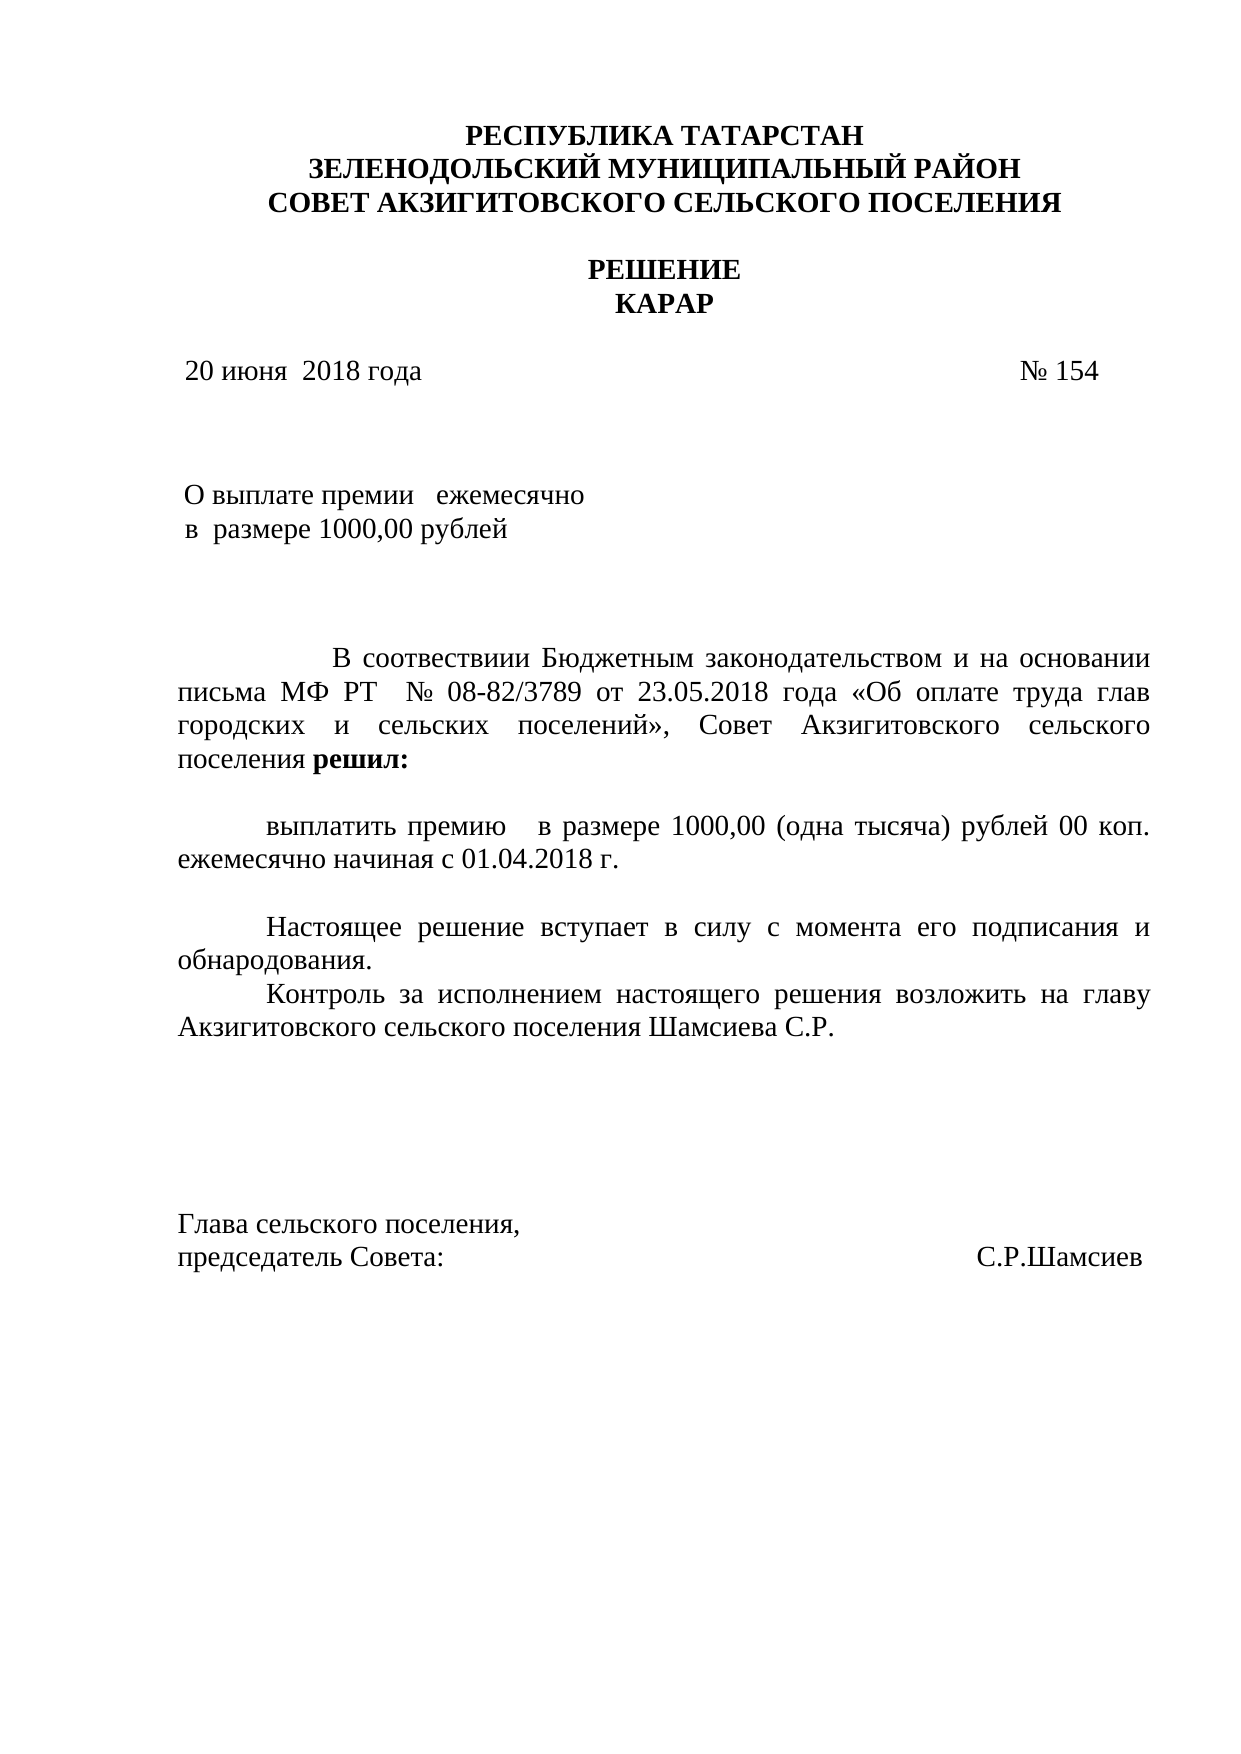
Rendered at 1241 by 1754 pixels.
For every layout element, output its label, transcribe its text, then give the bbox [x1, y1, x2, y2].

text Глава сельского поселения, [177, 1206, 1152, 1239]
text РЕСПУБЛИКА ТАТАРСТАН [177, 118, 1152, 152]
text Контроль за исполнением настоящего решения возложить на главу Акзигитовского сельского поселения Шамсиева С.Р. [177, 976, 1152, 1043]
text Настоящее решение вступает в силу с момента его подписания и обнародования. [177, 909, 1152, 976]
text председатель Совета: С.Р.Шамсиев [177, 1239, 1152, 1273]
text О выплате премии ежемесячно [177, 477, 1152, 511]
text СОВЕТ АКЗИГИТОВСКОГО СЕЛЬСКОГО ПОСЕЛЕНИЯ [177, 185, 1152, 219]
text 20 июня 2018 года № 154 [177, 353, 1152, 386]
text ЗЕЛЕНОДОЛЬСКИЙ МУНИЦИПАЛЬНЫЙ РАЙОН [177, 152, 1152, 185]
text В соотвествиии Бюджетным законодательством и на основании письма МФ РТ № 08-82/3789 от 23.05.2018 года «Об оплате труда глав городских и сельских поселений», Совет Акзигитовского сельского поселения решил: [177, 640, 1152, 774]
text РЕШЕНИЕ [177, 252, 1152, 286]
text выплатить премию в размере 1000,00 (одна тысяча) рублей 00 коп. ежемесячно начиная с 01.04.2018 г. [177, 808, 1152, 875]
text в размере 1000,00 рублей [177, 511, 1152, 544]
text КАРАР [177, 286, 1152, 319]
